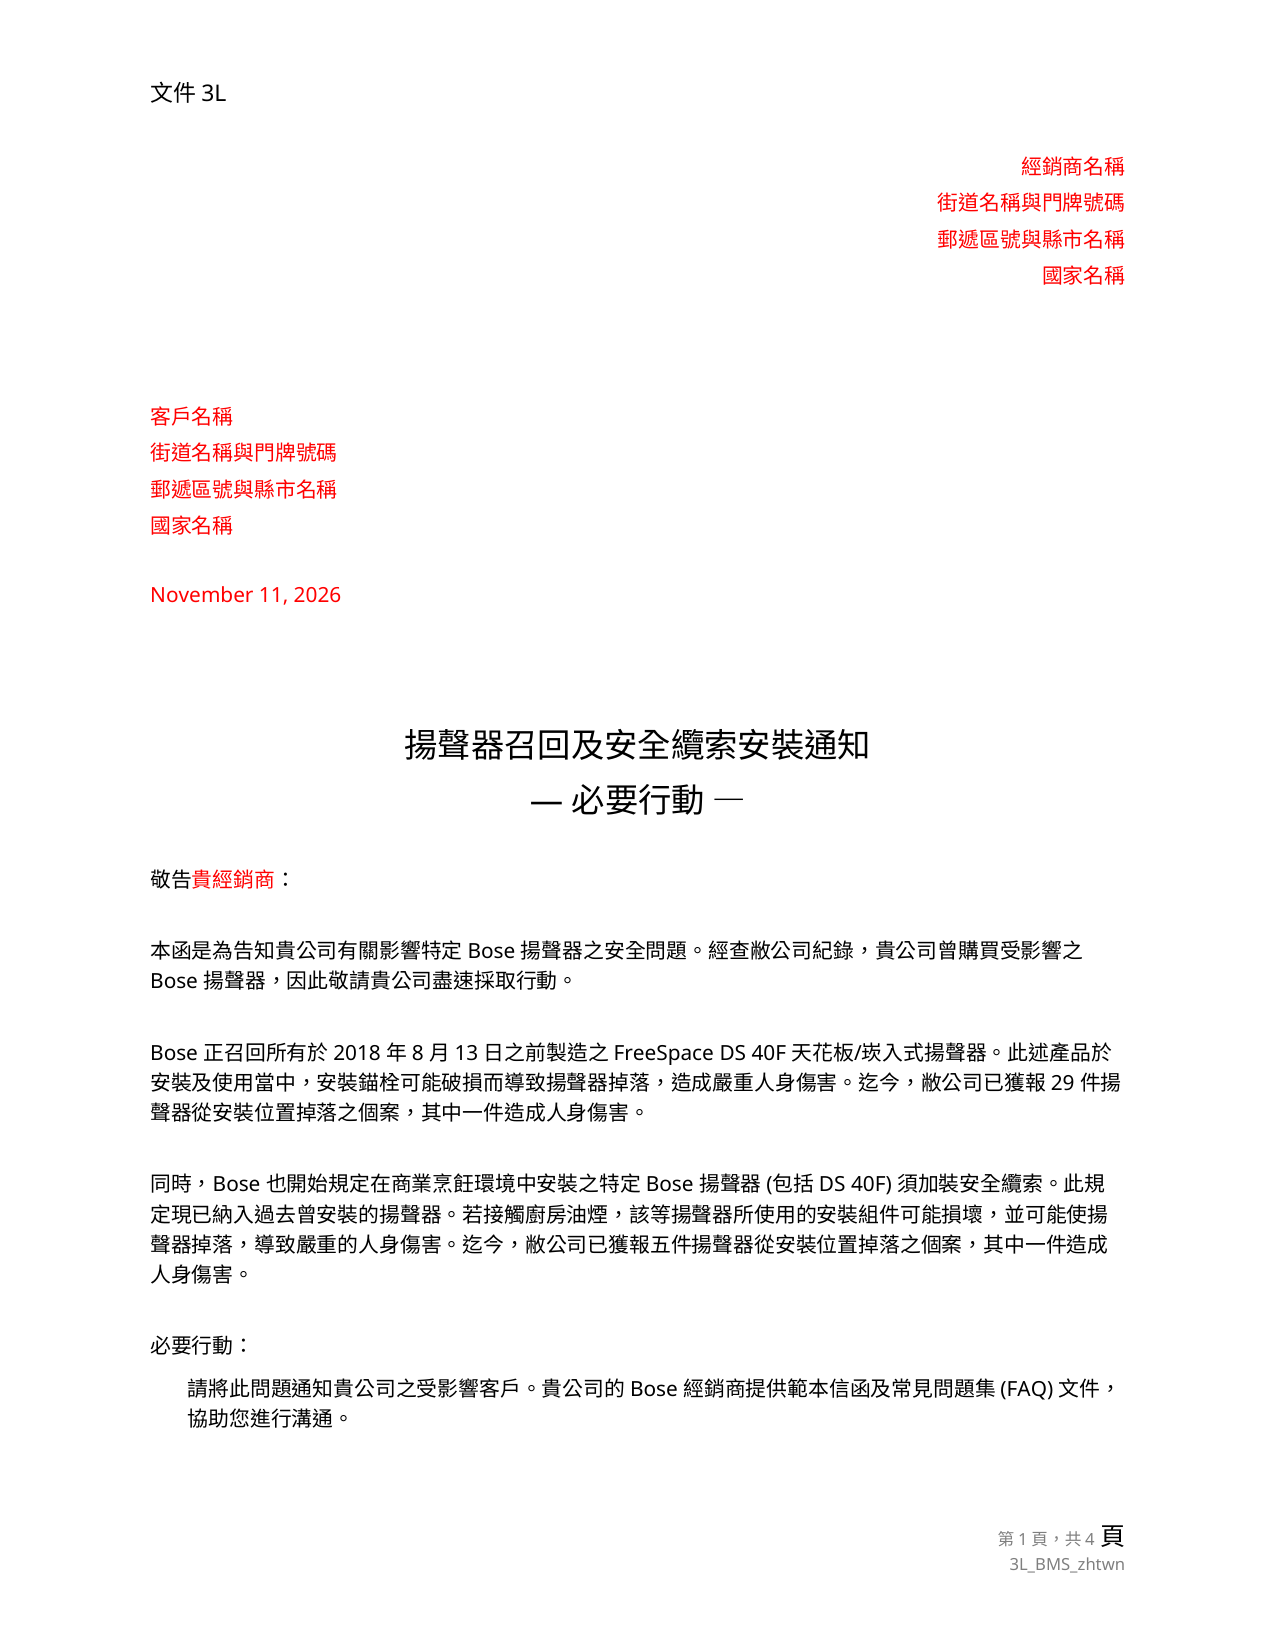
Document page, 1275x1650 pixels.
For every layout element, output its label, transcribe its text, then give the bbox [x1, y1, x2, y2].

text Bose 正召回所有於 2018 年 8 月 13 日之前製造之 FreeSpace DS 40F 天花板/崁入式揚聲器。此述產品於安裝及使用當中，安裝錨栓可能破損而導致揚聲器掉落，造成嚴重人身傷害。迄今，敝公司已獲報 29 件揚聲器從安裝位置掉落之個案，其中一件造成人身傷害。 [150, 1036, 1125, 1127]
text 國家名稱 [150, 259, 1125, 289]
text 街道名稱與門牌號碼 [150, 186, 1125, 217]
text — 必要行動 — [150, 774, 1125, 822]
text 同時，Bose 也開始規定在商業烹飪環境中安裝之特定 Bose 揚聲器 (包括 DS 40F) 須加裝安全纜索。此規定現已納入過去曾安裝的揚聲器。若接觸廚房油煙，該等揚聲器所使用的安裝組件可能損壞，並可能使揚聲器掉落，導致嚴重的人身傷害。迄今，敝公司已獲報五件揚聲器從安裝位置掉落之個案，其中一件造成人身傷害。 [150, 1167, 1125, 1288]
text 郵遞區號與縣市名稱 [150, 473, 1125, 503]
text 揚聲器召回及安全纜索安裝通知 [150, 719, 1125, 767]
text 本函是為告知貴公司有關影響特定 Bose 揚聲器之安全問題。經查敝公司紀錄，貴公司曾購買受影響之 Bose 揚聲器，因此敬請貴公司盡速採取行動。 [150, 934, 1125, 995]
text 客戶名稱 [150, 400, 1125, 430]
text 必要行動： [150, 1329, 1125, 1359]
text 敬告貴經銷商： [150, 863, 1125, 893]
text 郵遞區號與縣市名稱 [150, 223, 1125, 253]
text 經銷商名稱 [150, 150, 1125, 180]
text 國家名稱 [150, 509, 1125, 539]
text 街道名稱與門牌號碼 [150, 436, 1125, 467]
text 請將此問題通知貴公司之受影響客戶。貴公司的 Bose 經銷商提供範本信函及常見問題集 (FAQ) 文件，協助您進行溝通。 [187, 1372, 1125, 1433]
text April 28, 2019 [150, 580, 1125, 609]
